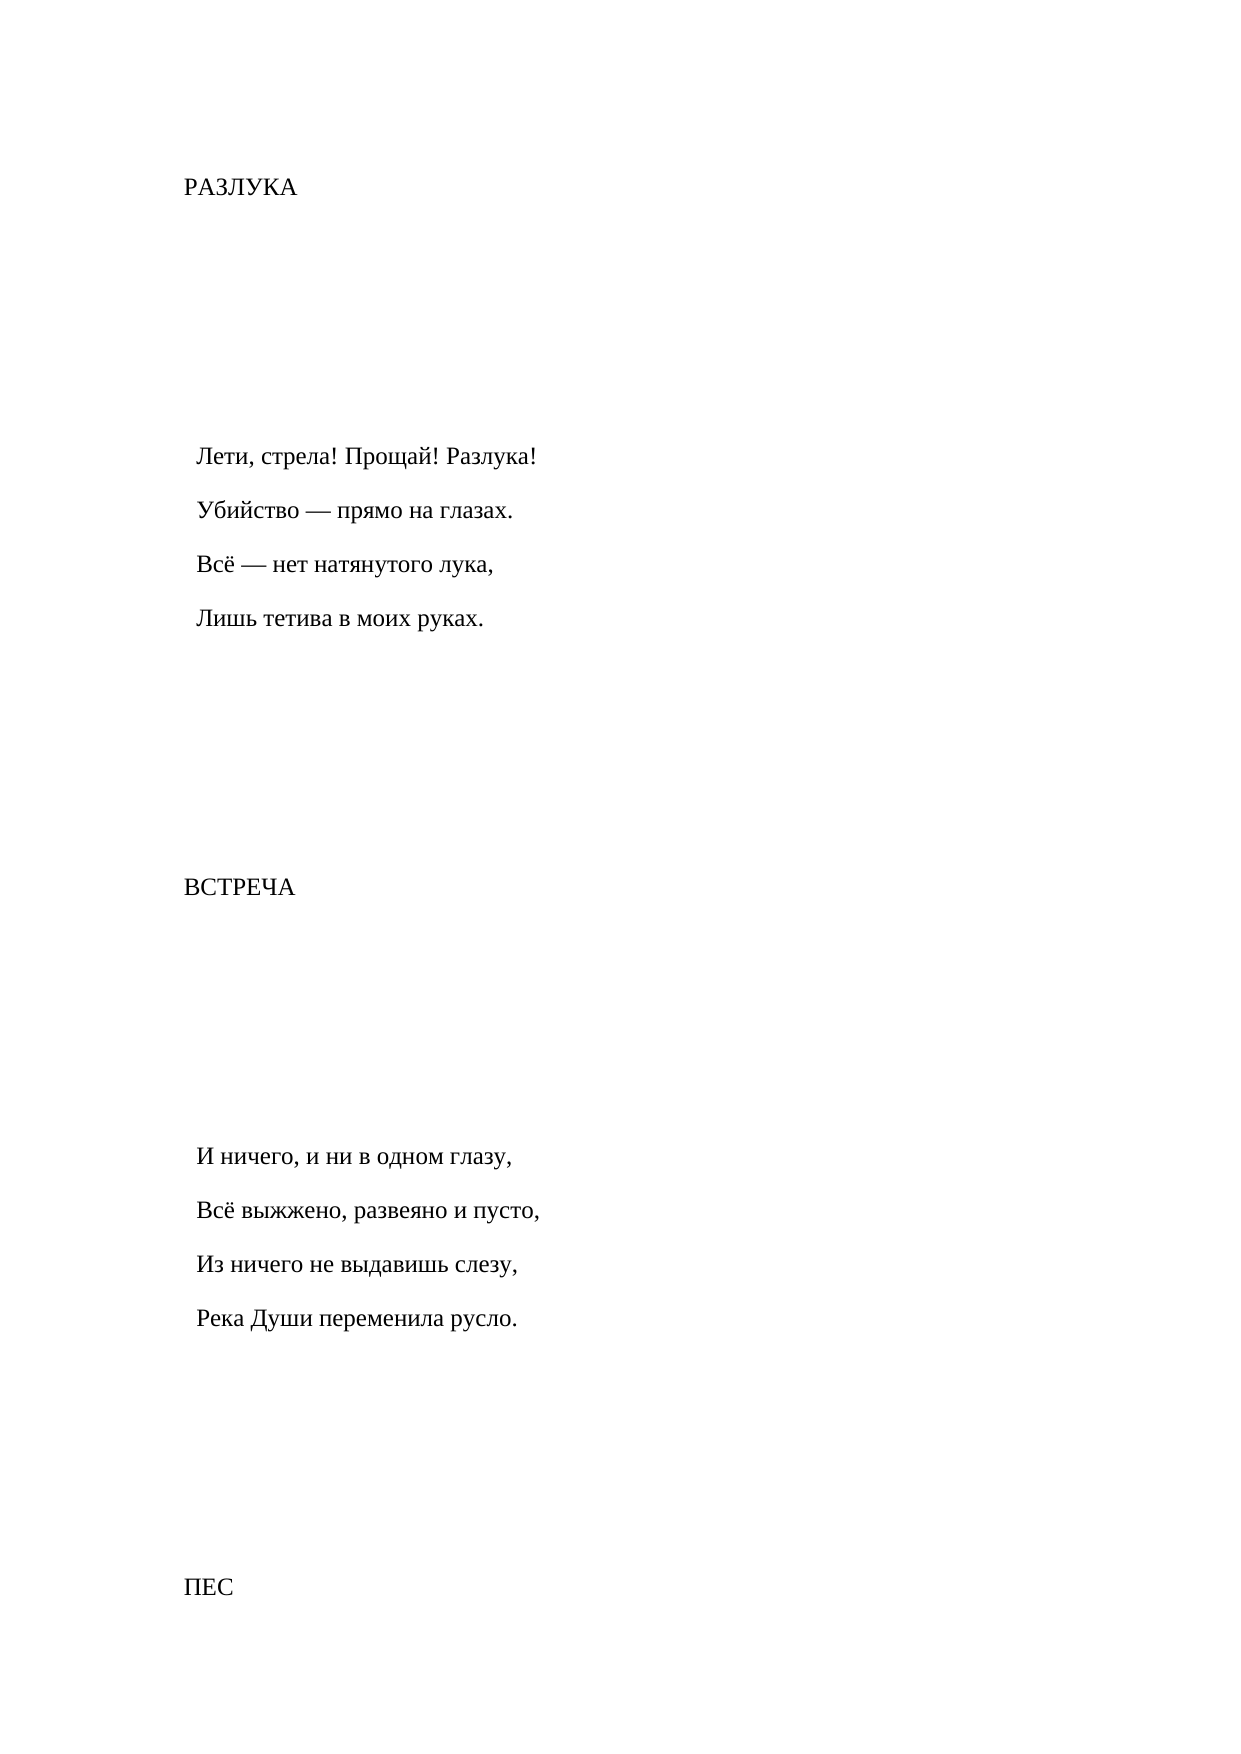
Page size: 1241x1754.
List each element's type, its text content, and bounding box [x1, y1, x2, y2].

text Убийство — прямо на глазах. [177, 495, 1152, 524]
text Всё — нет натянутого лука, [177, 549, 1152, 578]
text ПЕС [177, 1572, 1152, 1601]
text РАЗЛУКА [177, 172, 1152, 201]
text И ничего, и ни в одном глазу, [177, 1141, 1152, 1170]
text Река Души переменила русло. [177, 1303, 1152, 1332]
text ВСТРЕЧА [177, 872, 1152, 901]
text Всё выжжено, развеяно и пусто, [177, 1195, 1152, 1224]
text Лишь тетива в моих руках. [177, 603, 1152, 632]
text Лети, стрела! Прощай! Разлука! [177, 441, 1152, 470]
text Из ничего не выдавишь слезу, [177, 1249, 1152, 1278]
